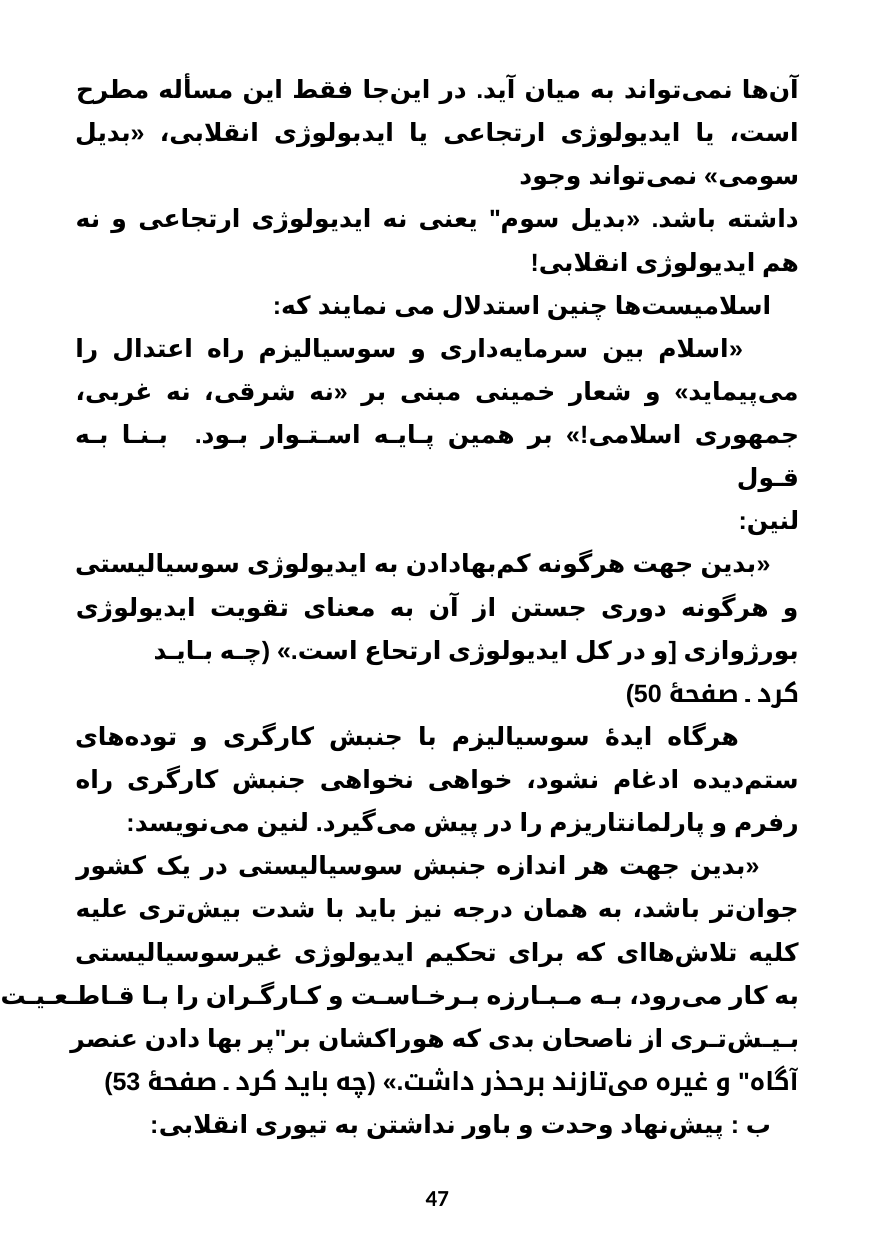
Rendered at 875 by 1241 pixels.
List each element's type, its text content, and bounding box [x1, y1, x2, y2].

text «اسلام بین سرمایه‌داری و سوسیالیزم راه اعتدال را می‌پیماید» و شعار خمینی مبنی بر «نه شرقی، نه غربی، جمهوری اسلامی!» بر همین پـایـه اسـتـوار بـود. بـنـا بـه قـول [75, 334, 799, 492]
text کرد ـ صفحۀ 50) [75, 679, 799, 707]
text اسلامیست‌ها چنین استدلال می نمایند که: [75, 291, 799, 319]
text ب : پیش‌نهاد وحدت و باور نداشتن به تیوری انقلابی: [75, 1110, 799, 1139]
text «بدین جهت هر اندازه جنبش سوسیالیستی در یک کشور جوان‌تر باشد، به همان درجه نیز باید با شدت بیش‌تری علیه کلیه تلاش‌هاای که برای تحکیم ایدیولوژی غیرسوسیالیستی به کار می‌رود، بـه مـبـارزه بـرخـاسـت و کـارگـران را بـا قـاطـعـیـت بـیـش‌تـری از ناصحان بدی که هوراکشان بر"پر بها دادن عنصر آگاه" و غیره می‌تازند برحذر داشت.» (چه باید کرد ـ صفحۀ 53) [75, 851, 799, 1096]
text هرگاه ایدۀ سوسیالیزم با جنبش کارگری و توده‌های ستم‌دیده ادغام نشود، خواهی نخواهی جنبش کارگری راه رفرم و پارلمانتاریزم را در پیش می‌گیرد. لنین می‌نویسد: [75, 722, 799, 837]
text لنین: [75, 506, 799, 535]
text «بدین جهت هرگونه کم‌بهادادن به ایدیولوژی سوسیالیستی و هرگونه دوری جستن از آن به معنای تقویت ایدیولوژی بورژوازی [و در کل ایدیولوژی ارتحاع است.» (چـه بـایـد [75, 549, 799, 664]
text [75, 75, 799, 190]
text داشته باشد. «بدیل سوم" یعنی نه ایدیولوژی ارتجاعی و نه هم ایدیولوژی انقلابی! [75, 204, 799, 276]
